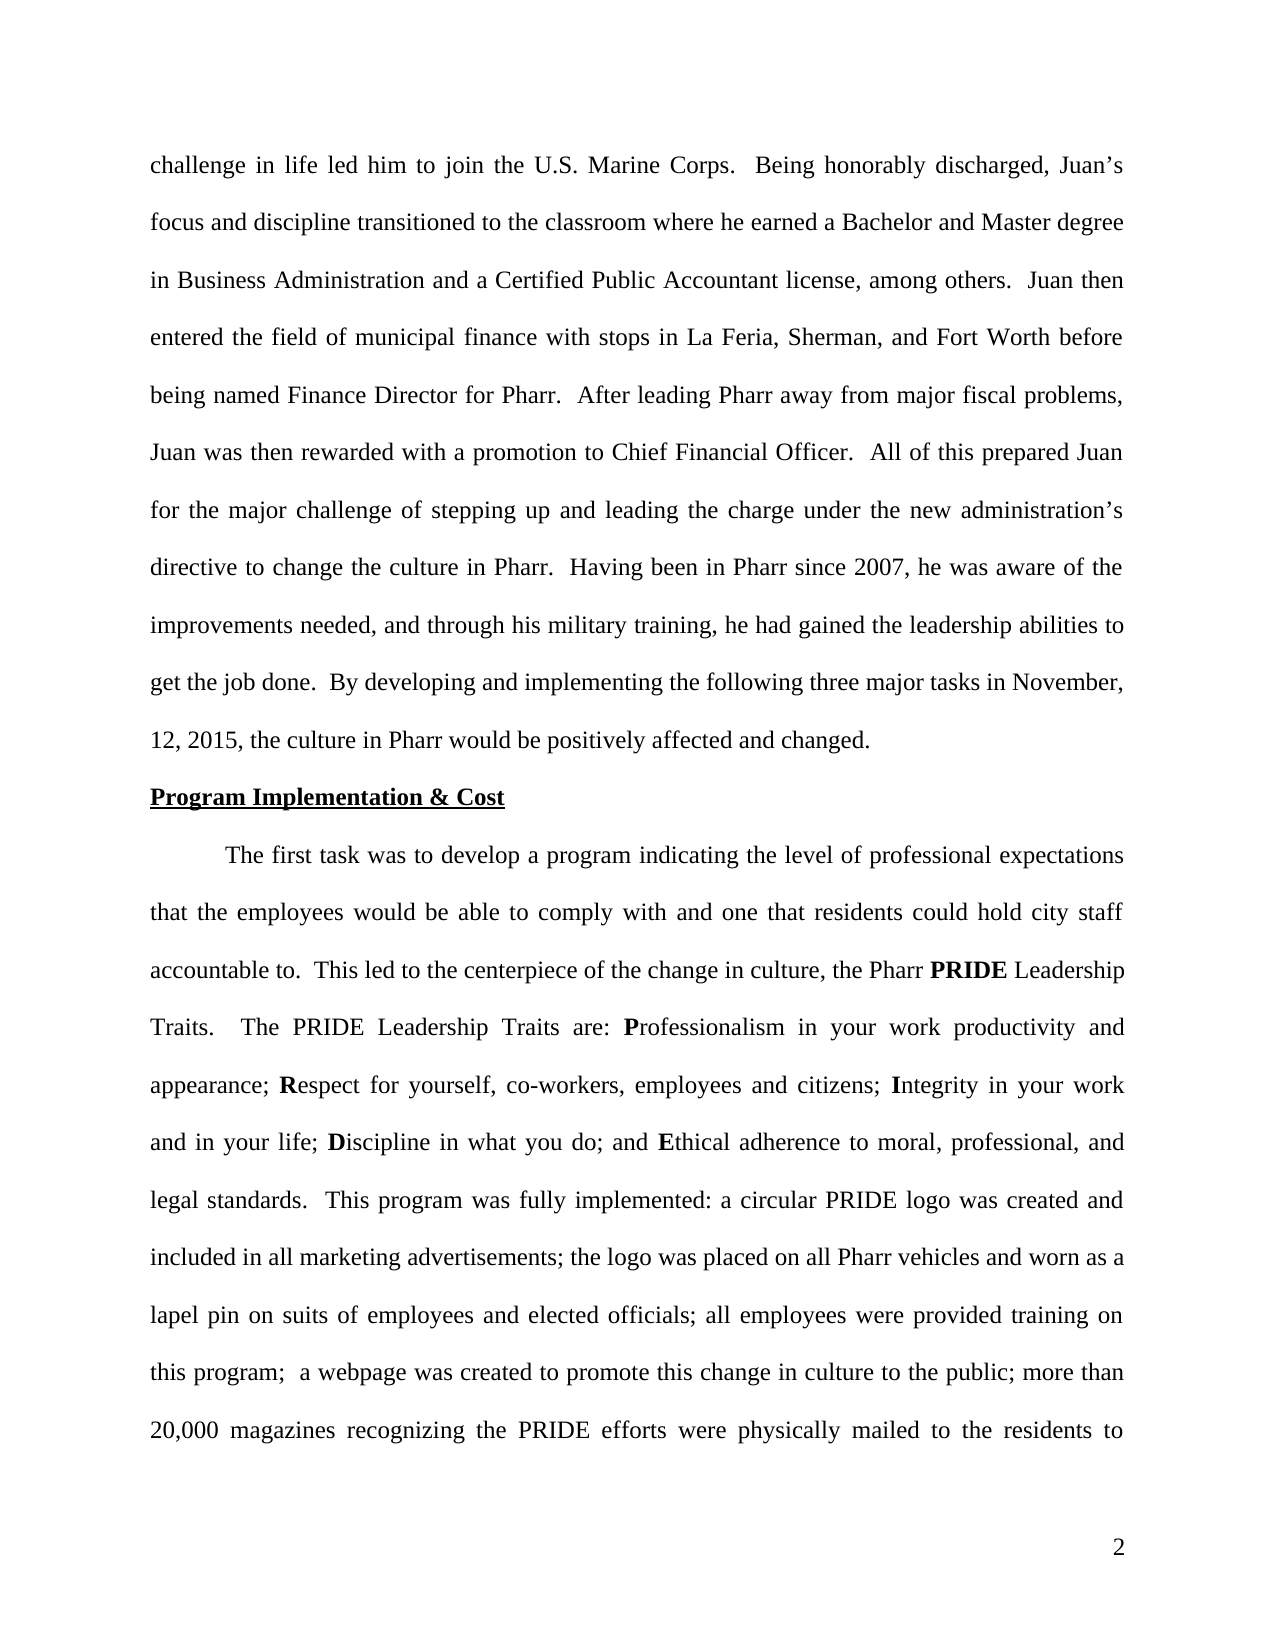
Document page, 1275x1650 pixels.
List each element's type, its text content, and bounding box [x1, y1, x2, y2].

text Program Implementation & Cost [150, 782, 1125, 811]
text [150, 150, 1125, 754]
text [150, 840, 1125, 1444]
